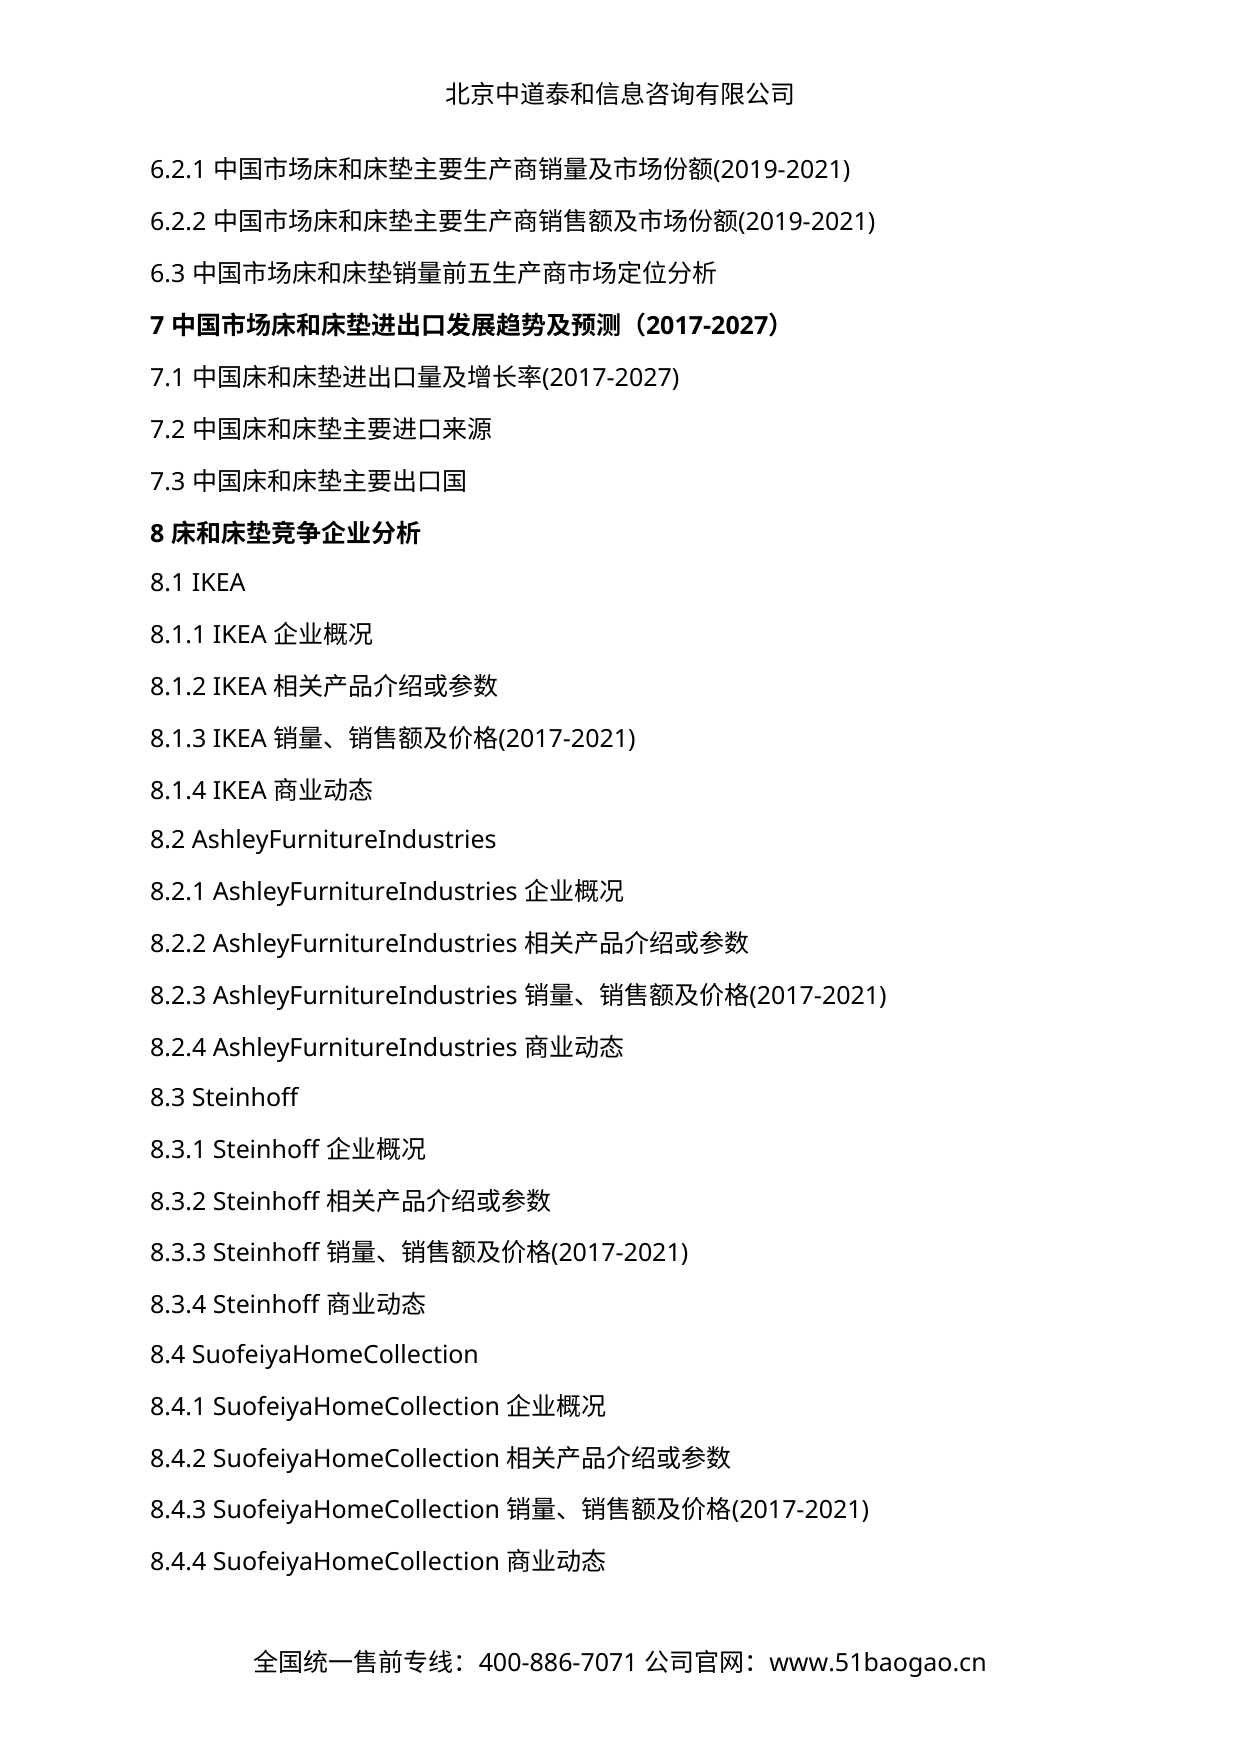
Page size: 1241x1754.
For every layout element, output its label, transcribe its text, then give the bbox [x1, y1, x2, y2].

text 8.2.4 AshleyFurnitureIndustries 商业动态 [150, 1027, 1090, 1064]
text 8.4.3 SuofeiyaHomeCollection 销量、销售额及价格(2017-2021) [150, 1490, 1090, 1526]
text 8.4 SuofeiyaHomeCollection [150, 1337, 1090, 1371]
text 8.2.1 AshleyFurnitureIndustries 企业概况 [150, 872, 1090, 908]
text 8.1.3 IKEA 销量、销售额及价格(2017-2021) [150, 718, 1090, 755]
text 8.4.2 SuofeiyaHomeCollection 相关产品介绍或参数 [150, 1438, 1090, 1474]
text 7.2 中国床和床垫主要进口来源 [150, 409, 1090, 446]
text 6.3 中国市场床和床垫销量前五生产商市场定位分析 [150, 254, 1090, 290]
text 8 床和床垫竞争企业分析 [150, 513, 1090, 549]
text 8.2.3 AshleyFurnitureIndustries 销量、销售额及价格(2017-2021) [150, 976, 1090, 1012]
text 8.3.2 Steinhoff 相关产品介绍或参数 [150, 1181, 1090, 1217]
text 7.1 中国床和床垫进出口量及增长率(2017-2027) [150, 357, 1090, 394]
text 8.2.2 AshleyFurnitureIndustries 相关产品介绍或参数 [150, 924, 1090, 960]
text 8.4.1 SuofeiyaHomeCollection 企业概况 [150, 1386, 1090, 1422]
text 6.2.1 中国市场床和床垫主要生产商销量及市场份额(2019-2021) [150, 150, 1090, 186]
text 8.3 Steinhoff [150, 1079, 1090, 1113]
text 6.2.2 中国市场床和床垫主要生产商销售额及市场份额(2019-2021) [150, 202, 1090, 238]
text 8.1.1 IKEA 企业概况 [150, 615, 1090, 651]
text 7.3 中国床和床垫主要出口国 [150, 461, 1090, 497]
text 8.4.4 SuofeiyaHomeCollection 商业动态 [150, 1542, 1090, 1578]
text 8.1.2 IKEA 相关产品介绍或参数 [150, 667, 1090, 703]
text 8.2 AshleyFurnitureIndustries [150, 822, 1090, 856]
text 8.3.1 Steinhoff 企业概况 [150, 1129, 1090, 1165]
text 8.3.4 Steinhoff 商业动态 [150, 1285, 1090, 1321]
text 8.3.3 Steinhoff 销量、销售额及价格(2017-2021) [150, 1233, 1090, 1269]
text 7 中国市场床和床垫进出口发展趋势及预测（2017-2027） [150, 306, 1090, 342]
text 8.1.4 IKEA 商业动态 [150, 770, 1090, 807]
text 8.1 IKEA [150, 565, 1090, 599]
